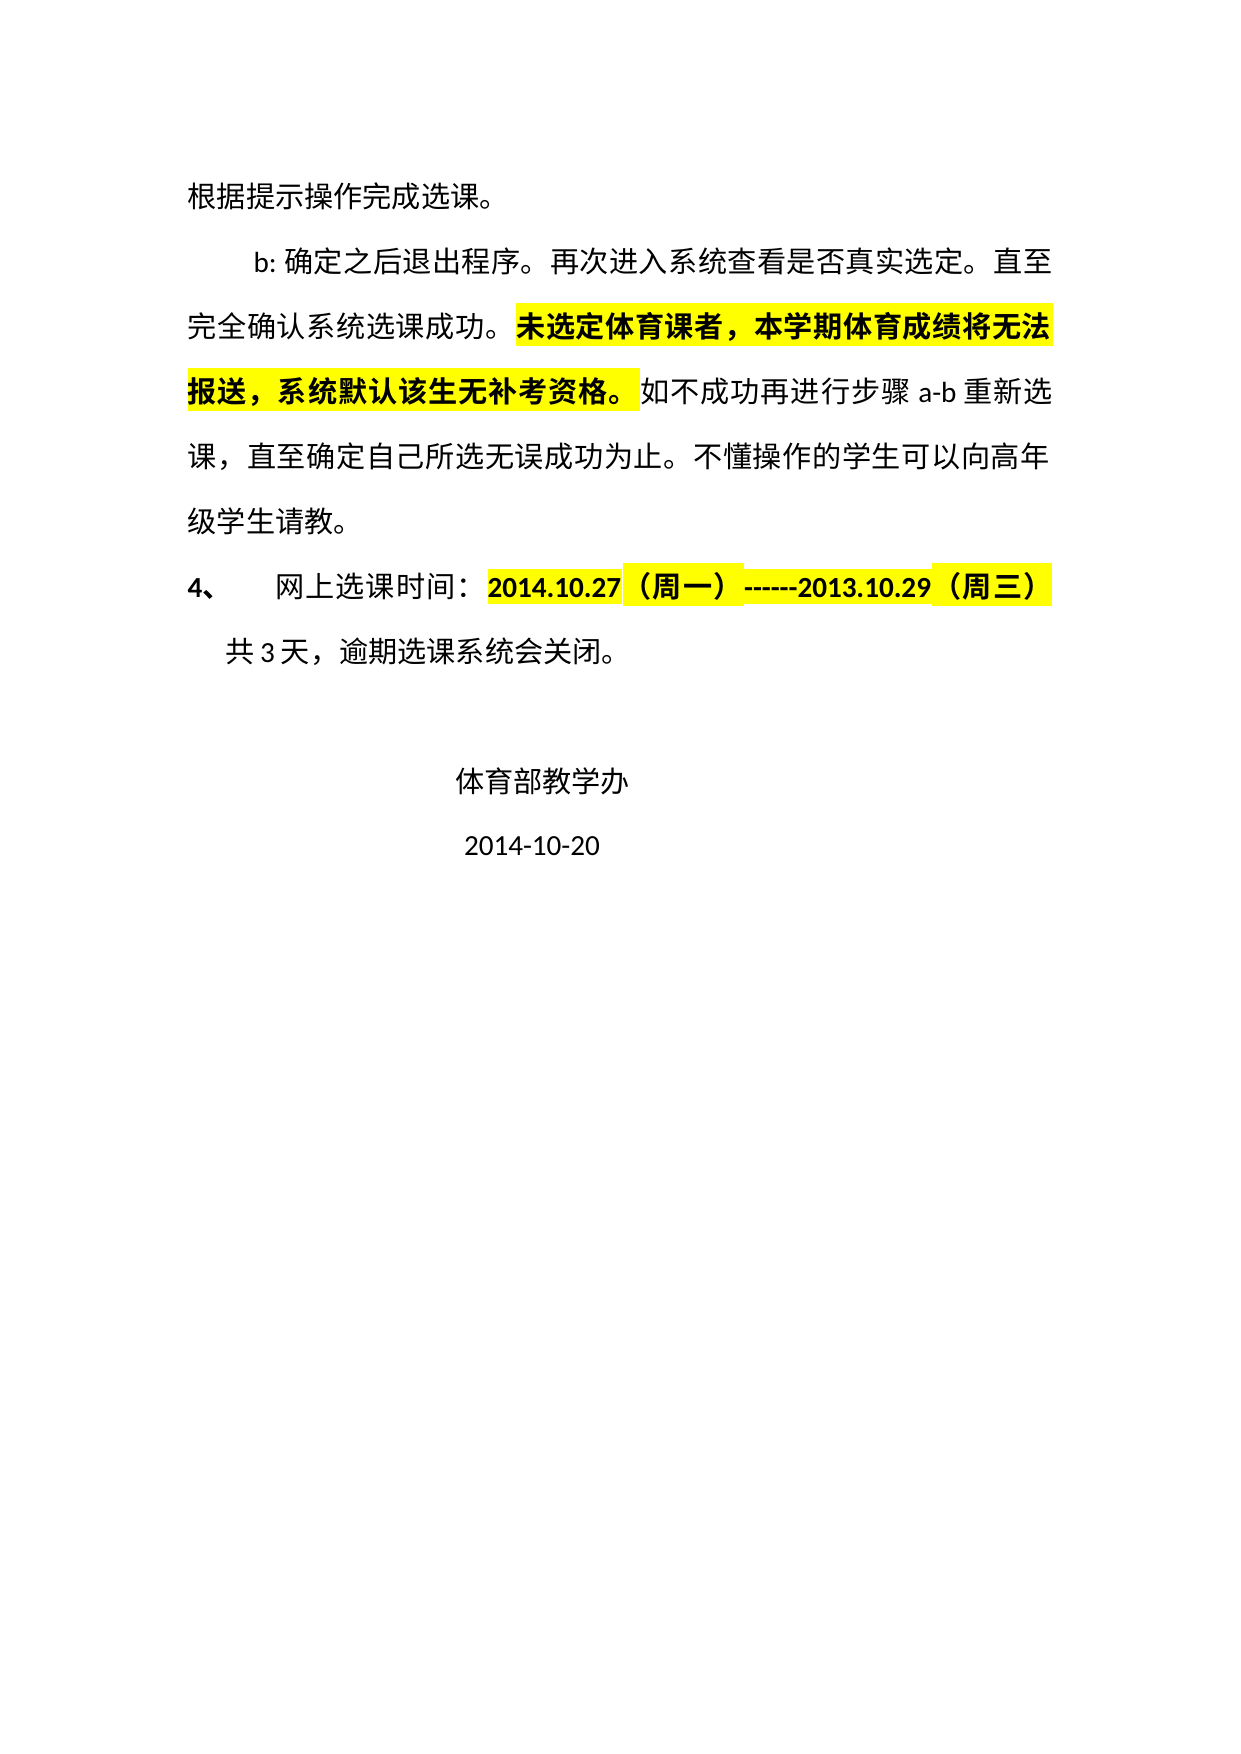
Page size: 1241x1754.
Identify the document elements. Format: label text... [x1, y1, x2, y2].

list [187, 162, 1053, 227]
list b: 确定之后退出程序。再次进入系统查看是否真实选定。直至完全确认系统选课成功。未选定体育课者，本学期体育成绩将无法报送，系统默认该生无补考资格。如不成功再进行步骤a-b重新选课，直至确定自己所选无误成功为止。不懂操作的学生可以向高年级学生请教。 [187, 227, 1053, 552]
text 体育部教学办 [187, 747, 1053, 812]
list 网上选课时间：2014.10.27（周一）------2013.10.29（周三）共3天，逾期选课系统会关闭。 [187, 552, 1053, 682]
text 2014-10-20 [187, 812, 1053, 877]
